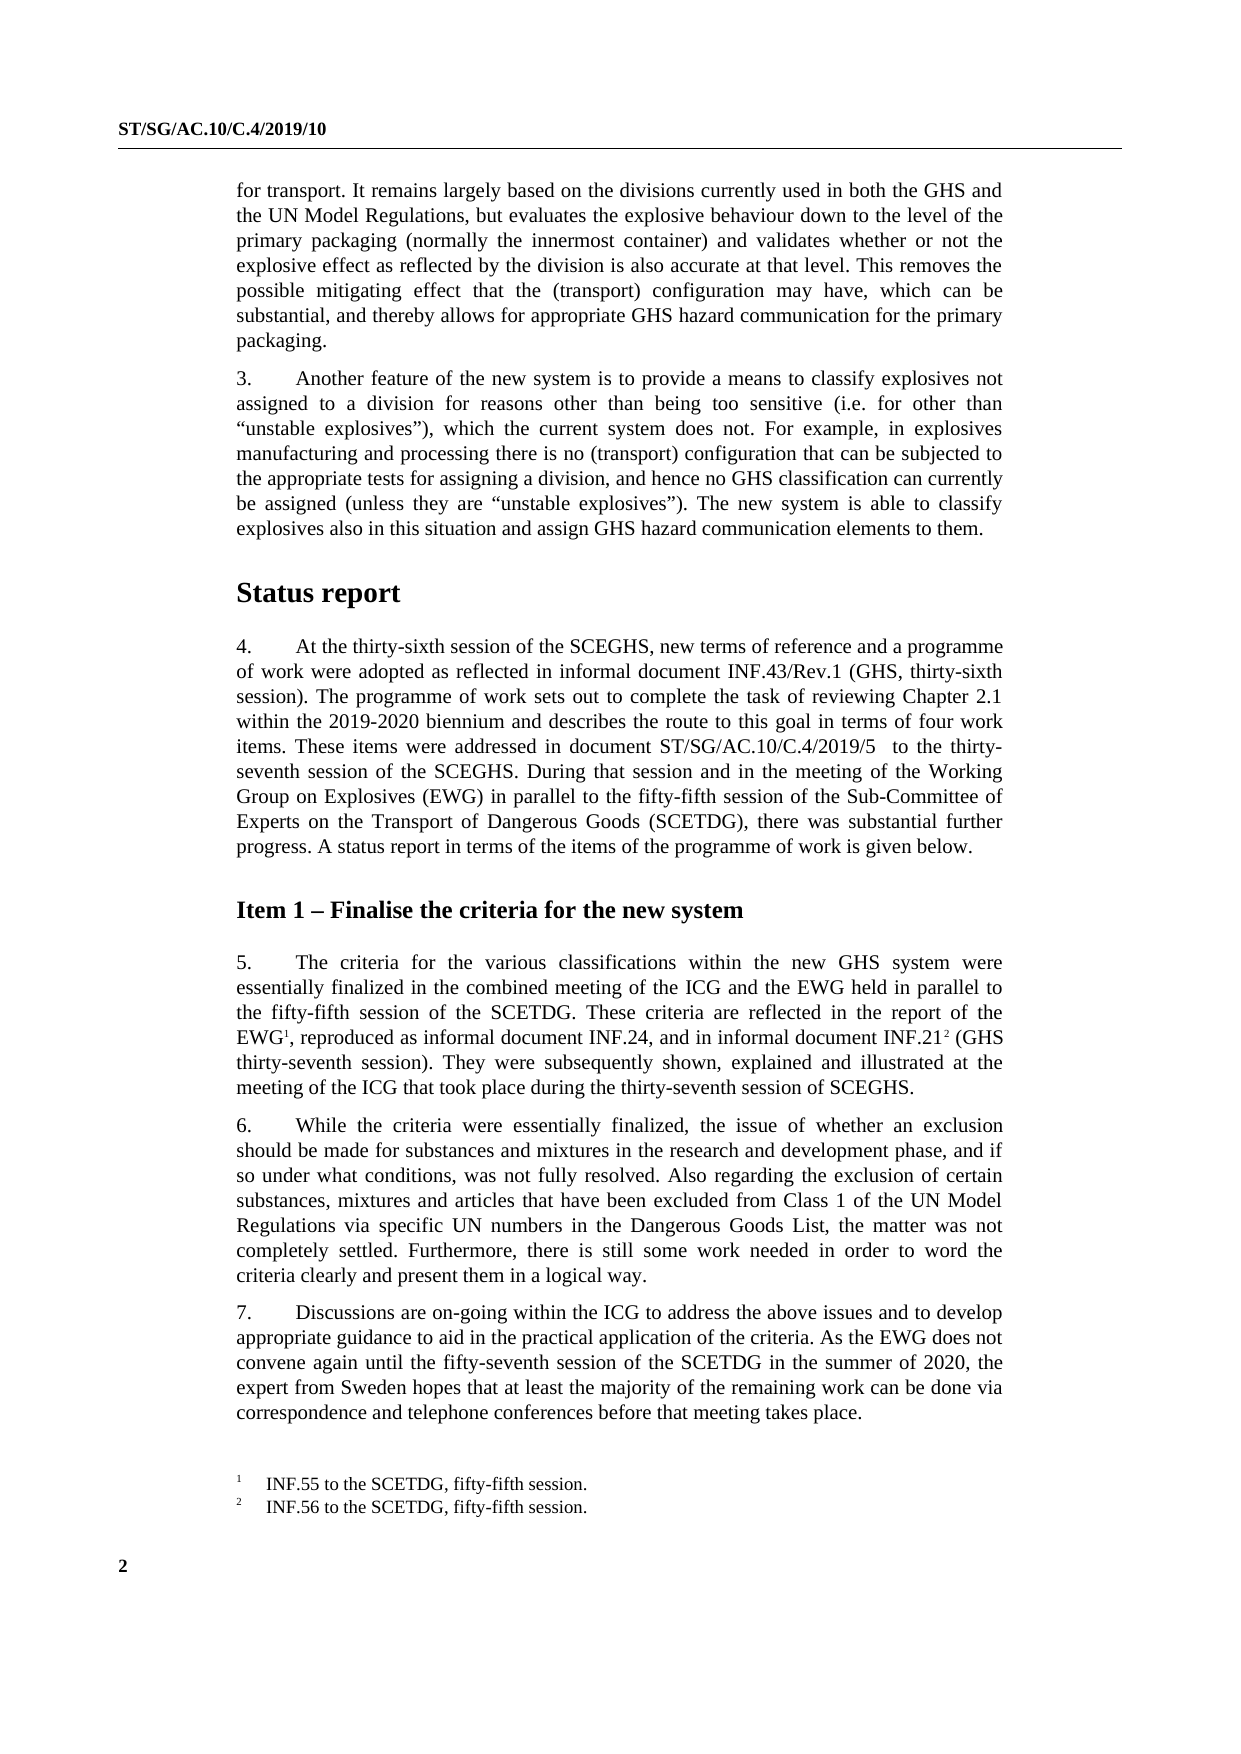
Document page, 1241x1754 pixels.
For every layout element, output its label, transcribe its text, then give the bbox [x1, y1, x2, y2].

text 3. Another feature of the new system is to provide a means to classify explosives not assigned to a division for reasons other than being too sensitive (i.e. for other than “unstable explosives”), which the current system does not. For example, in explosives manufacturing and processing there is no (transport) configuration that can be subjected to the appropriate tests for assigning a division, and hence no GHS classification can currently be assigned (unless they are “unstable explosives”). The new system is able to classify explosives also in this situation and assign GHS hazard communication elements to them. [236, 365, 1004, 540]
text Status report [118, 577, 1004, 608]
text 6. While the criteria were essentially finalized, the issue of whether an exclusion should be made for substances and mixtures in the research and development phase, and if so under what conditions, was not fully resolved. Also regarding the exclusion of certain substances, mixtures and articles that have been excluded from Class 1 of the UN Model Regulations via specific UN numbers in the Dangerous Goods List, the matter was not completely settled. Furthermore, there is still some work needed in order to word the criteria clearly and present them in a logical way. [236, 1112, 1004, 1287]
text 4. At the thirty-sixth session of the SCEGHS, new terms of reference and a programme of work were adopted as reflected in informal document INF.43/Rev.1 (GHS, thirty-sixth session). The programme of work sets out to complete the task of reviewing Chapter 2.1 within the 2019-2020 biennium and describes the route to this goal in terms of four work items. These items were addressed in document ST/SG/AC.10/C.4/2019/5 to the thirty-seventh session of the SCEGHS. During that session and in the meeting of the Working Group on Explosives (EWG) in parallel to the fifty-fifth session of the Sub-Committee of Experts on the Transport of Dangerous Goods (SCETDG), there was substantial further progress. A status report in terms of the items of the programme of work is given below. [236, 633, 1004, 858]
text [236, 177, 1004, 352]
text 7. Discussions are on-going within the ICG to address the above issues and to develop appropriate guidance to aid in the practical application of the criteria. As the EWG does not convene again until the fifty-seventh session of the SCETDG in the summer of 2020, the expert from Sweden hopes that at least the majority of the remaining work can be done via correspondence and telephone conferences before that meeting takes place. [236, 1299, 1004, 1424]
text Item 1 – Finalise the criteria for the new system [118, 896, 1004, 924]
text 5. The criteria for the various classifications within the new GHS system were essentially finalized in the combined meeting of the ICG and the EWG held in parallel to the fifty-fifth session of the SCETDG. These criteria are reflected in the report of the EWG, reproduced as informal document INF.24, and in informal document INF.21 (GHS thirty-seventh session). They were subsequently shown, explained and illustrated at the meeting of the ICG that took place during the thirty-seventh session of SCEGHS. [236, 949, 1004, 1099]
